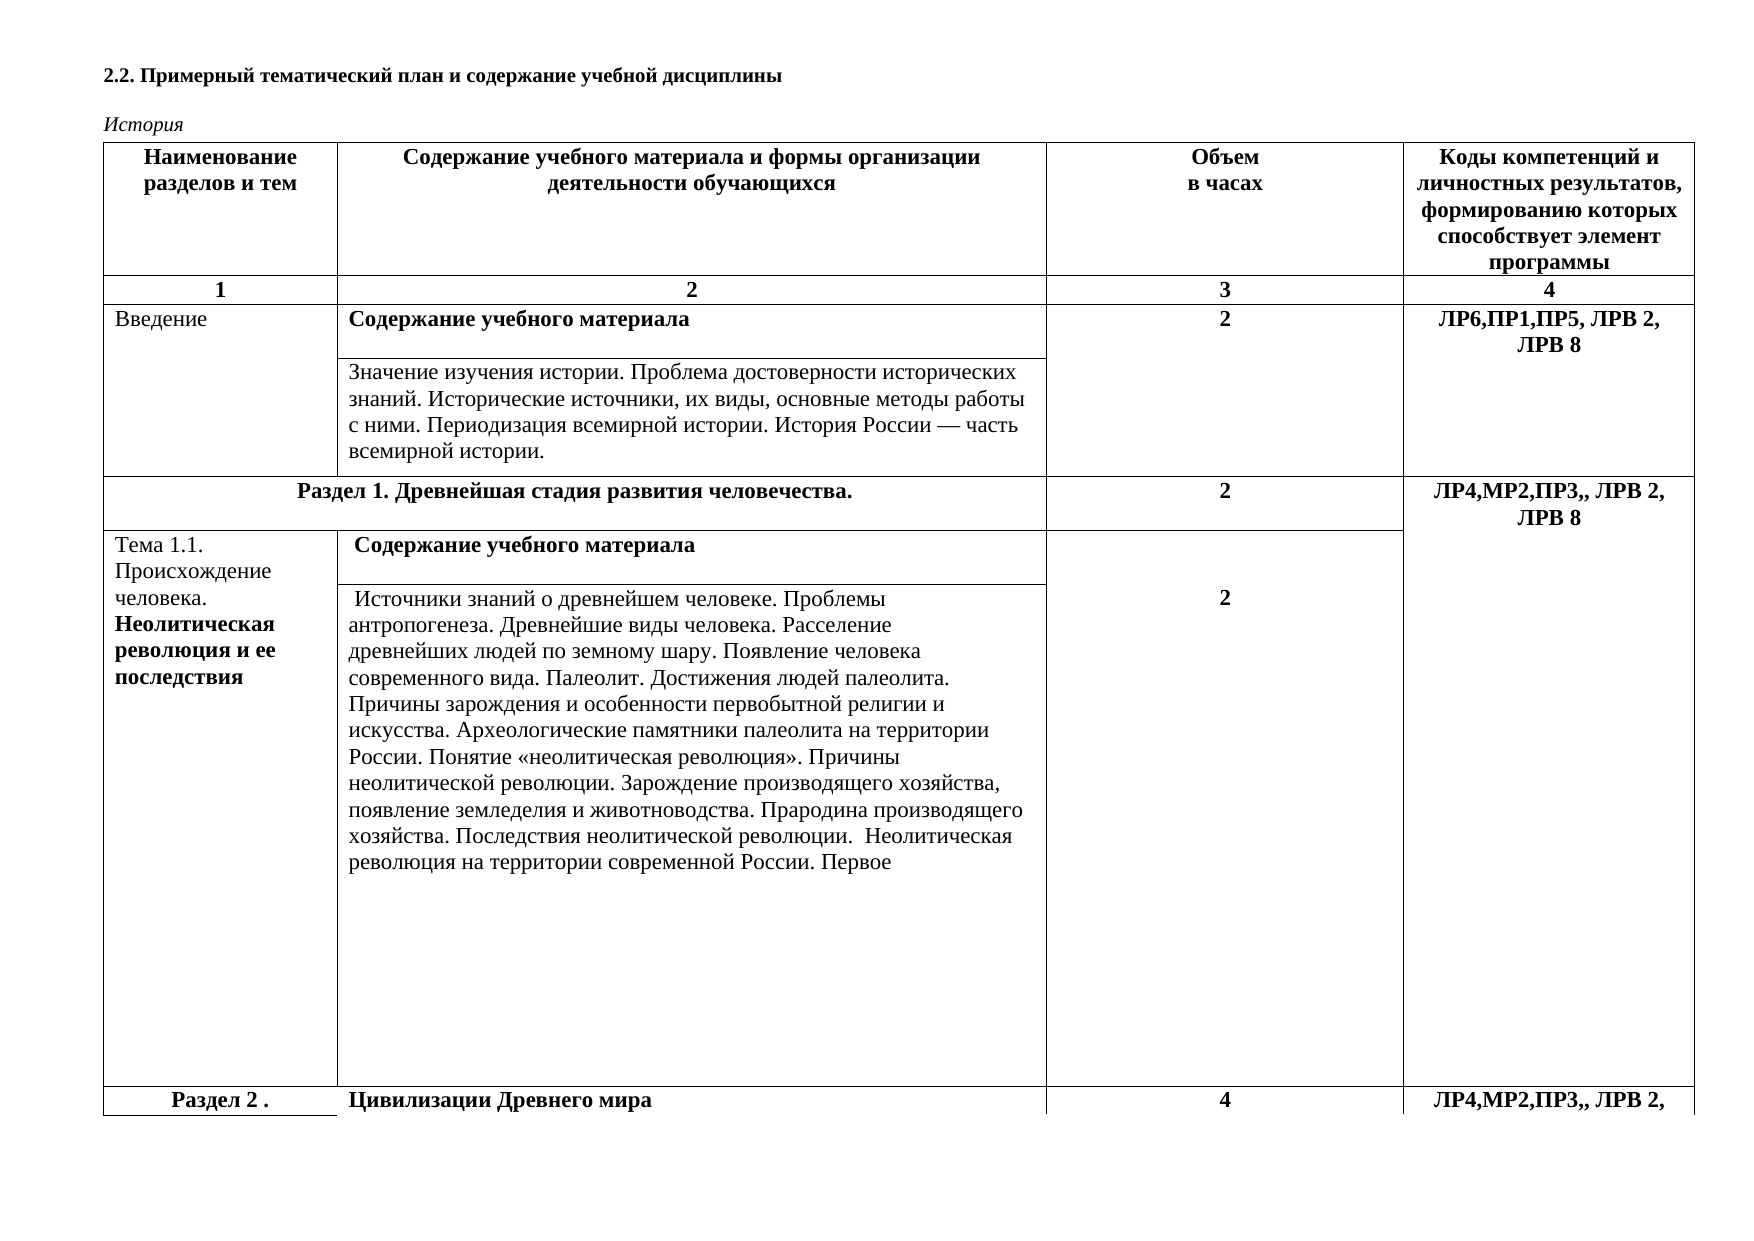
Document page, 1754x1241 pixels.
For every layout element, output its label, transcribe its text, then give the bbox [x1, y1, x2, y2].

table_cell 2 [1047, 477, 1403, 530]
subtitle История [103, 112, 1636, 136]
table_cell 4 [1404, 276, 1694, 304]
table_cell ЛР4,МР2,ПР3,, ЛРВ 2, ЛРВ 8 [1404, 477, 1694, 1086]
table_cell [337, 1087, 1046, 1114]
table_header Содержание учебного материала и формы организации деятельности обучающихся [338, 143, 1046, 275]
table_cell 1 [104, 276, 337, 304]
table_header Коды компетенций и личностных результатов, формированию которых способствует элемент программы [1404, 143, 1694, 275]
table_cell Содержание учебного материала [338, 305, 1046, 357]
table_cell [1404, 1087, 1694, 1114]
table_cell 3 [1047, 276, 1403, 304]
table_header Наименование разделов и тем [104, 143, 337, 275]
table_cell Значение изучения истории. Проблема достоверности исторических знаний. Исторические источники, их виды, основные методы работы с ними. Периодизация всемирной истории. История России — часть всемирной истории. [338, 359, 1046, 476]
table_cell 2 [338, 276, 1046, 304]
table_cell Тема 1.1. Происхождение человека. Неолитическая революция и ее последствия [104, 531, 337, 1086]
subtitle 2.2. Примерный тематический план и содержание учебной дисциплины [103, 62, 1636, 87]
table_cell Источники знаний о древнейшем человеке. Проблемы антропогенеза. Древнейшие виды человека. Расселение древнейших людей по земному шару. Появление человека современного вида. Палеолит. Достижения людей палеолита. Причины зарождения и особенности первобытной религии и искусства. Археологические памятники палеолита на территории России. Понятие «неолитическая революция». Причины неолитической революции. Зарождение производящего хозяйства, появление земледелия и животноводства. Прародина производящего хозяйства. Последствия неолитической революции. Неолитическая революция на территории современной России. Первое [338, 585, 1046, 1086]
table_cell ЛР6,ПР1,ПР5, ЛРВ 2, ЛРВ 8 [1404, 305, 1694, 476]
table_cell 2 [1047, 305, 1403, 476]
table_cell Раздел 2 . [104, 1087, 337, 1114]
table_cell 4 [1047, 1087, 1403, 1114]
table_cell Раздел 1. Древнейшая стадия развития человечества. [104, 477, 1046, 530]
table_cell 2 [1047, 531, 1403, 1086]
table_header Объем в часах [1047, 143, 1403, 275]
table_cell Введение [104, 305, 337, 476]
table_cell Содержание учебного материала [338, 531, 1046, 584]
